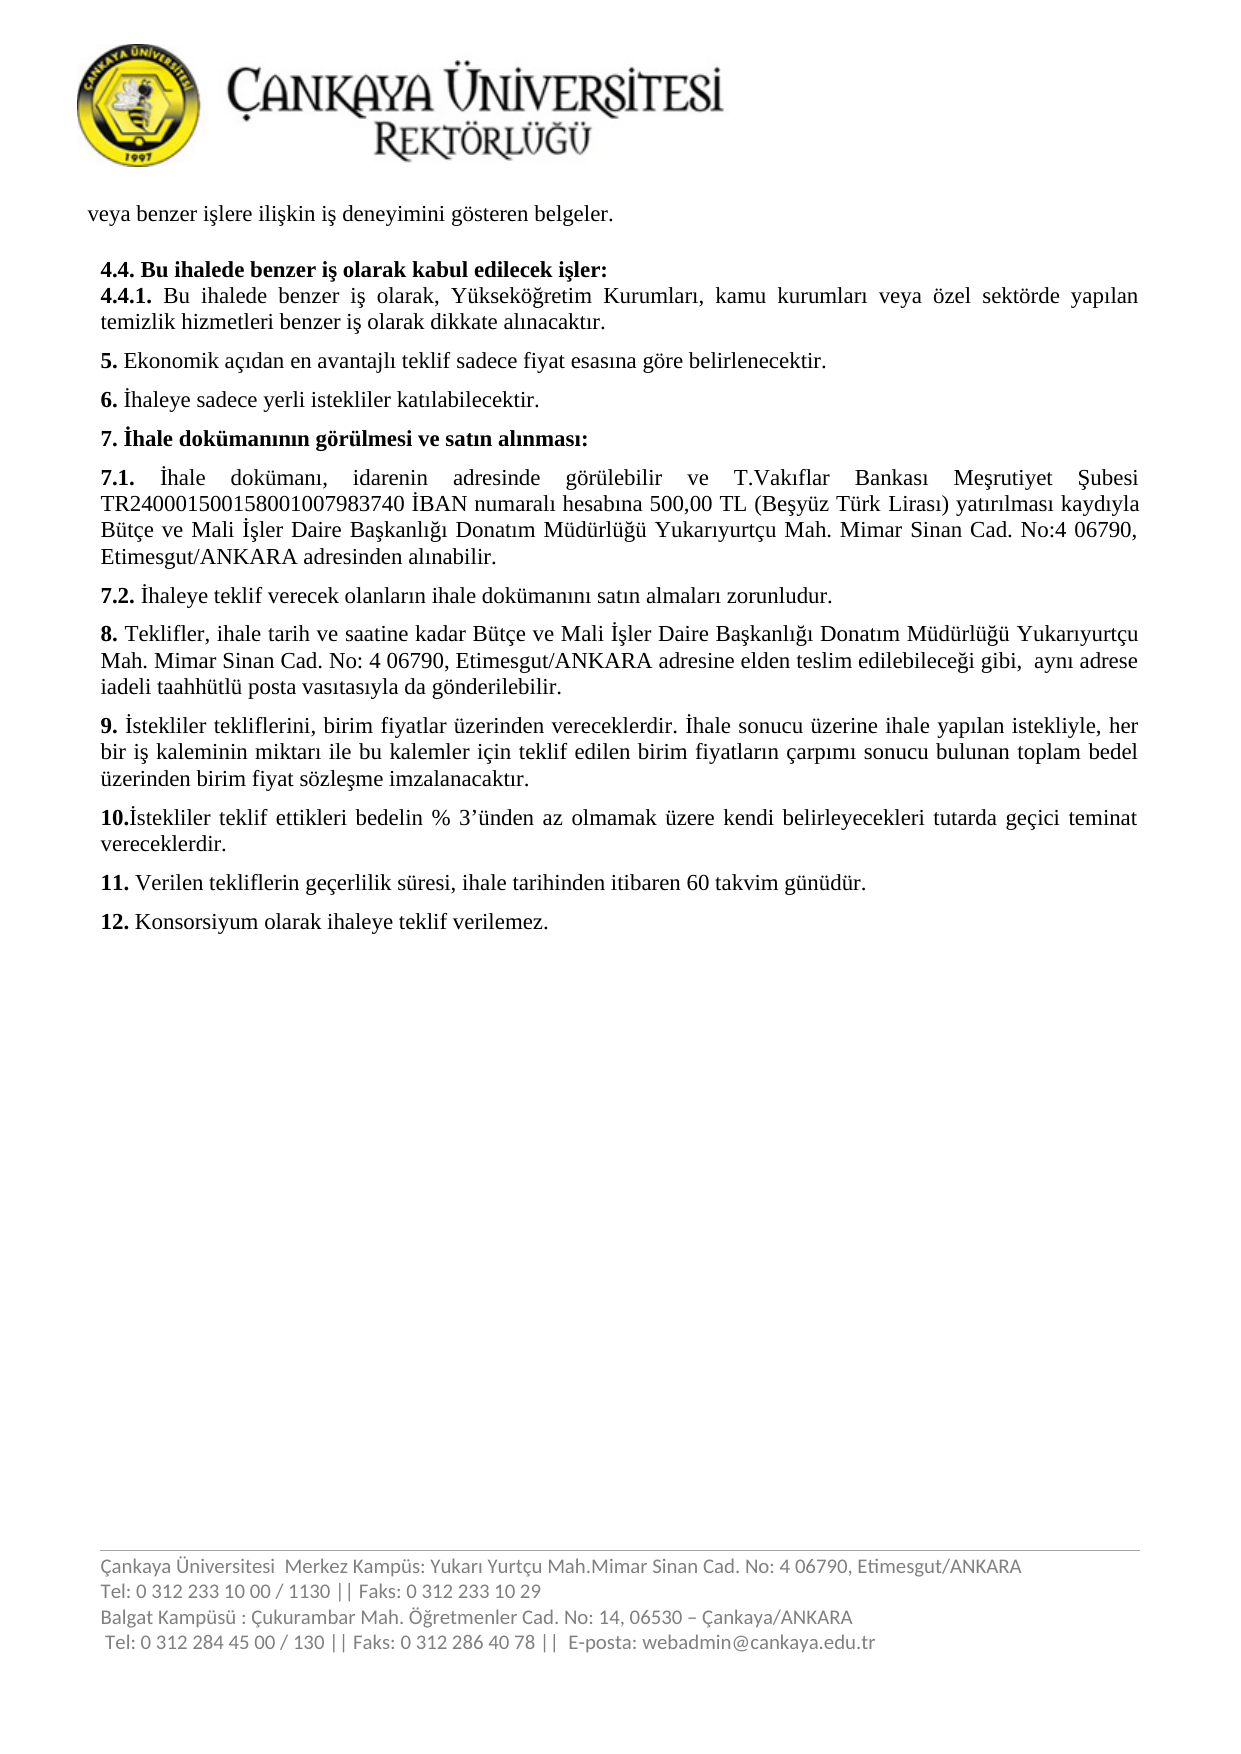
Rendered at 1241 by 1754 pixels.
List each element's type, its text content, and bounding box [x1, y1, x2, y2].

text 7. İhale dokümanının görülmesi ve satın alınması: [100, 425, 1140, 451]
picture [77, 44, 825, 167]
text 9. İstekliler tekliflerini, birim fiyatlar üzerinden vereceklerdir. İhale sonucu üzerine ihale yapılan istekliyle, her bir iş kaleminin miktarı ile bu kalemler için teklif edilen birim fiyatların çarpımı sonucu bulunan toplam bedel üzerinden birim fiyat sözleşme imzalanacaktır. [100, 712, 1140, 791]
text 4.4. Bu ihalede benzer iş olarak kabul edilecek işler: [100, 256, 1140, 282]
text 4.4.1. Bu ihalede benzer iş olarak, Yükseköğretim Kurumları, kamu kurumları veya özel sektörde yapılan temizlik hizmetleri benzer iş olarak dikkate alınacaktır. [100, 282, 1140, 335]
text 5. Ekonomik açıdan en avantajlı teklif sadece fiyat esasına göre belirlenecektir. [100, 347, 1140, 373]
text 7.1. İhale dokümanı, idarenin adresinde görülebilir ve T.Vakıflar Bankası Meşrutiyet Şubesi TR240001500158001007983740 İBAN numaralı hesabına 500,00 TL (Beşyüz Türk Lirası) yatırılması kaydıyla Bütçe ve Mali İşler Daire Başkanlığı Donatım Müdürlüğü Yukarıyurtçu Mah. Mimar Sinan Cad. No:4 06790, Etimesgut/ANKARA adresinden alınabilir. [100, 464, 1140, 569]
text 6. İhaleye sadece yerli istekliler katılabilecektir. [100, 386, 1140, 412]
text 8. Teklifler, ihale tarih ve saatine kadar Bütçe ve Mali İşler Daire Başkanlığı Donatım Müdürlüğü Yukarıyurtçu Mah. Mimar Sinan Cad. No: 4 06790, Etimesgut/ANKARA adresine elden teslim edilebileceği gibi, aynı adrese iadeli taahhütlü posta vasıtasıyla da gönderilebilir. [100, 621, 1140, 699]
text 12. Konsorsiyum olarak ihaleye teklif verilemez. [100, 908, 1140, 934]
text 7.2. İhaleye teklif verecek olanların ihale dokümanını satın almaları zorunludur. [100, 582, 1140, 608]
text 11. Verilen tekliflerin geçerlilik süresi, ihale tarihinden itibaren 60 takvim günüdür. [100, 869, 1140, 895]
text 10.İstekliler teklif ettikleri bedelin % 3’ünden az olmamak üzere kendi belirleyecekleri tutarda geçici teminat vereceklerdir. [100, 804, 1140, 856]
